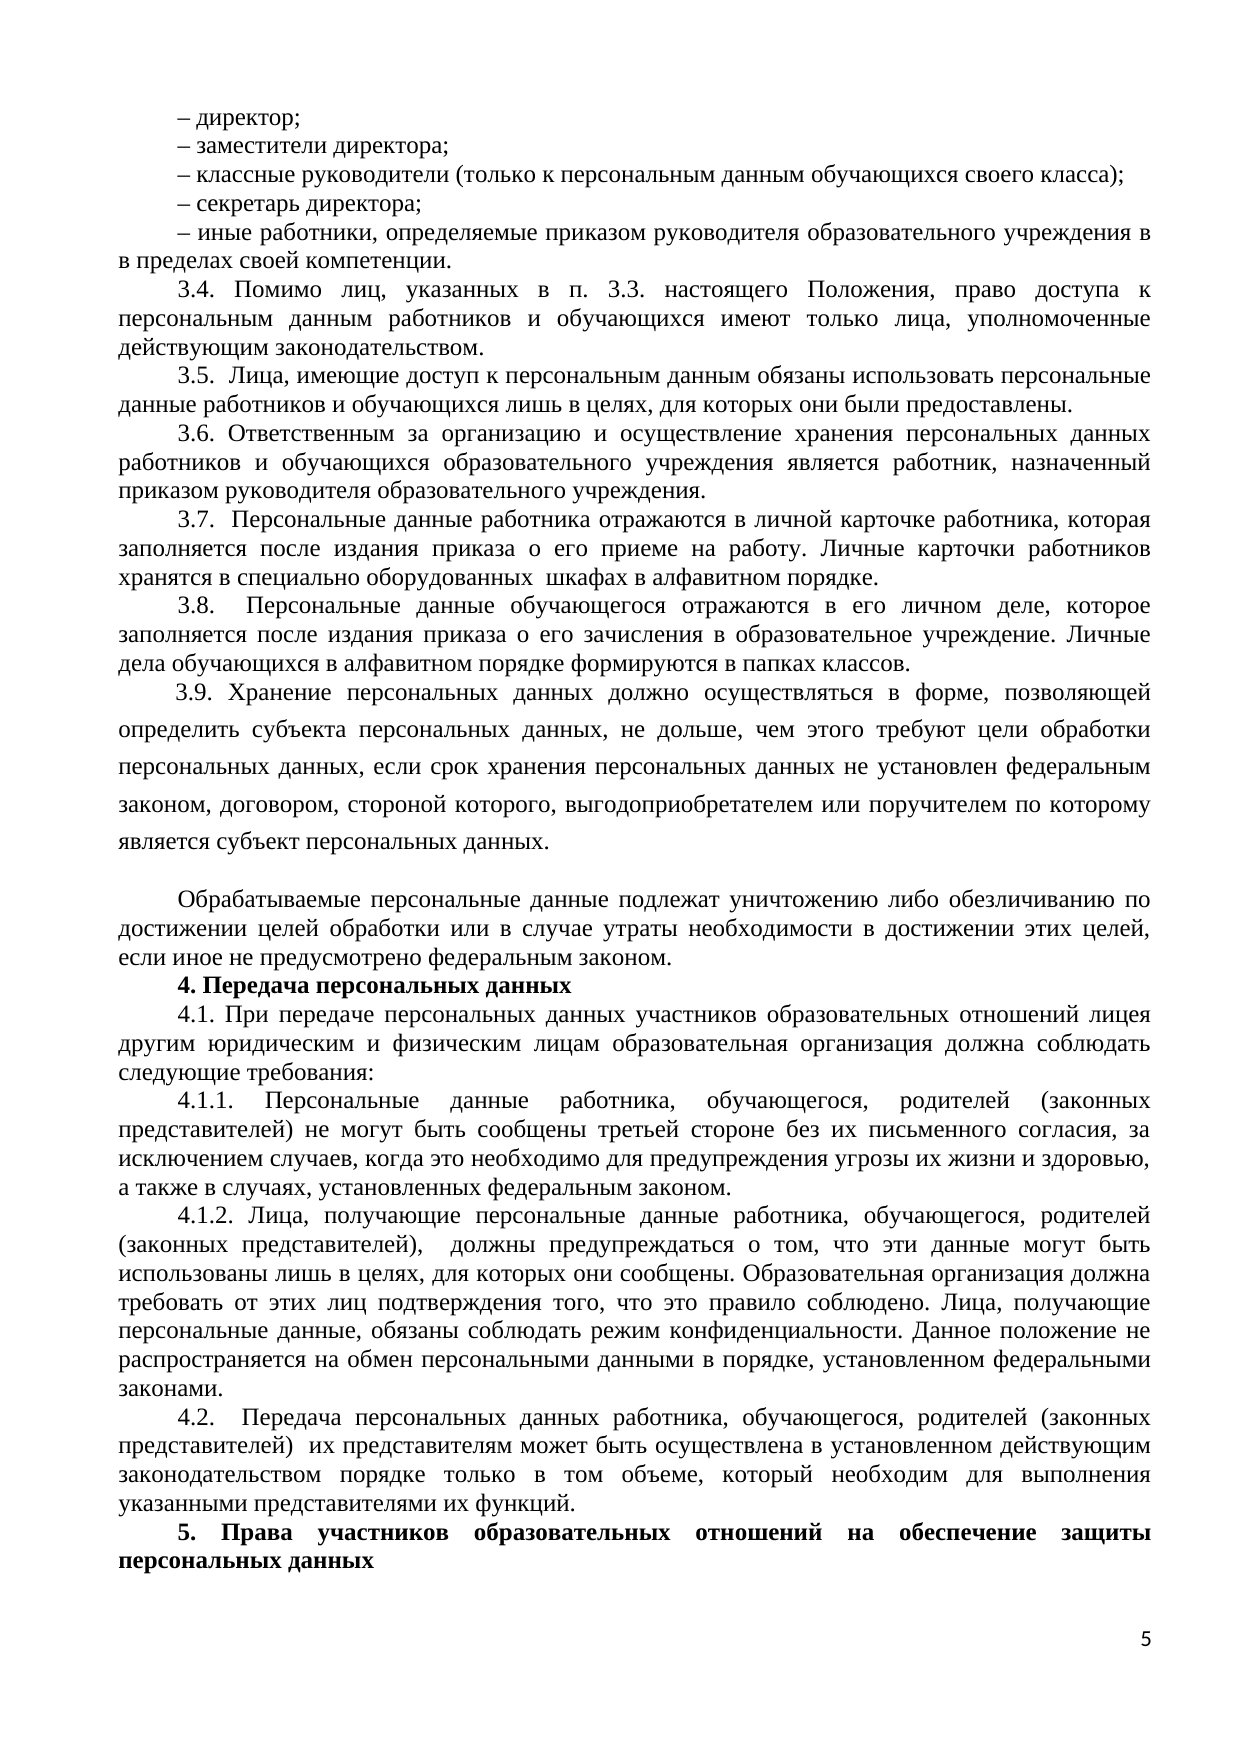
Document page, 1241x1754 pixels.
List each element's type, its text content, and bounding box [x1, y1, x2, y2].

text – секретарь директора; [118, 188, 1152, 217]
text 4.1.1. Персональные данные работника, обучающегося, родителей (законных представителей) не могут быть сообщены третьей стороне без их письменного согласия, за исключением случаев, когда это необходимо для предупреждения угрозы их жизни и здоровью, а также в случаях, установленных федеральным законом. [118, 1085, 1152, 1200]
text – директор; [118, 102, 1152, 131]
text 4.1. При передаче персональных данных участников образовательных отношений лицея другим юридическим и физическим лицам образовательная организация должна соблюдать следующие требования: [118, 999, 1152, 1085]
text 3.8. Персональные данные обучающегося отражаются в его личном деле, которое заполняется после издания приказа о его зачисления в образовательное учреждение. Личные дела обучающихся в алфавитном порядке формируются в папках классов. [118, 591, 1152, 677]
text 4. Передача персональных данных [118, 970, 1152, 999]
text 4.1.2. Лица, получающие персональные данные работника, обучающегося, родителей (законных представителей), должны предупреждаться о том, что эти данные могут быть использованы лишь в целях, для которых они сообщены. Образовательная организация должна требовать от этих лиц подтверждения того, что это правило соблюдено. Лица, получающие персональные данные, обязаны соблюдать режим конфиденциальности. Данное положение не распространяется на обмен персональными данными в порядке, установленном федеральными законами. [118, 1200, 1152, 1402]
text 3.6. Ответственным за организацию и осуществление хранения персональных данных работников и обучающихся образовательного учреждения является работник, назначенный приказом руководителя образовательного учреждения. [118, 418, 1152, 504]
text – иные работники, определяемые приказом руководителя образовательного учреждения в в пределах своей компетенции. [118, 217, 1152, 274]
text 3.9. Хранение персональных данных должно осуществляться в форме, позволяющей определить субъекта персональных данных, не дольше, чем этого требуют цели обработки персональных данных, если срок хранения персональных данных не установлен федеральным законом, договором, стороной которого, выгодоприобретателем или поручителем по которому является субъект персональных данных. [118, 677, 1152, 855]
text 3.4. Помимо лиц, указанных в п. 3.3. настоящего Положения, право доступа к персональным данным работников и обучающихся имеют только лица, уполномоченные действующим законодательством. [118, 274, 1152, 361]
text 5. Права участников образовательных отношений на обеспечение защиты персональных данных [118, 1517, 1152, 1574]
text 3.5. Лица, имеющие доступ к персональным данным обязаны использовать персональные данные работников и обучающихся лишь в целях, для которых они были предоставлены. [118, 361, 1152, 418]
text – классные руководители (только к персональным данным обучающихся своего класса); [118, 159, 1152, 188]
text 4.2. Передача персональных данных работника, обучающегося, родителей (законных представителей) их представителям может быть осуществлена в установленном действующим законодательством порядке только в том объеме, который необходим для выполнения указанными представителями их функций. [118, 1402, 1152, 1517]
text 3.7. Персональные данные работника отражаются в личной карточке работника, которая заполняется после издания приказа о его приеме на работу. Личные карточки работников хранятся в специально оборудованных шкафах в алфавитном порядке. [118, 504, 1152, 591]
text – заместители директора; [118, 131, 1152, 159]
text Обрабатываемые персональные данные подлежат уничтожению либо обезличиванию по достижении целей обработки или в случае утраты необходимости в достижении этих целей, если иное не предусмотрено федеральным законом. [118, 884, 1152, 970]
